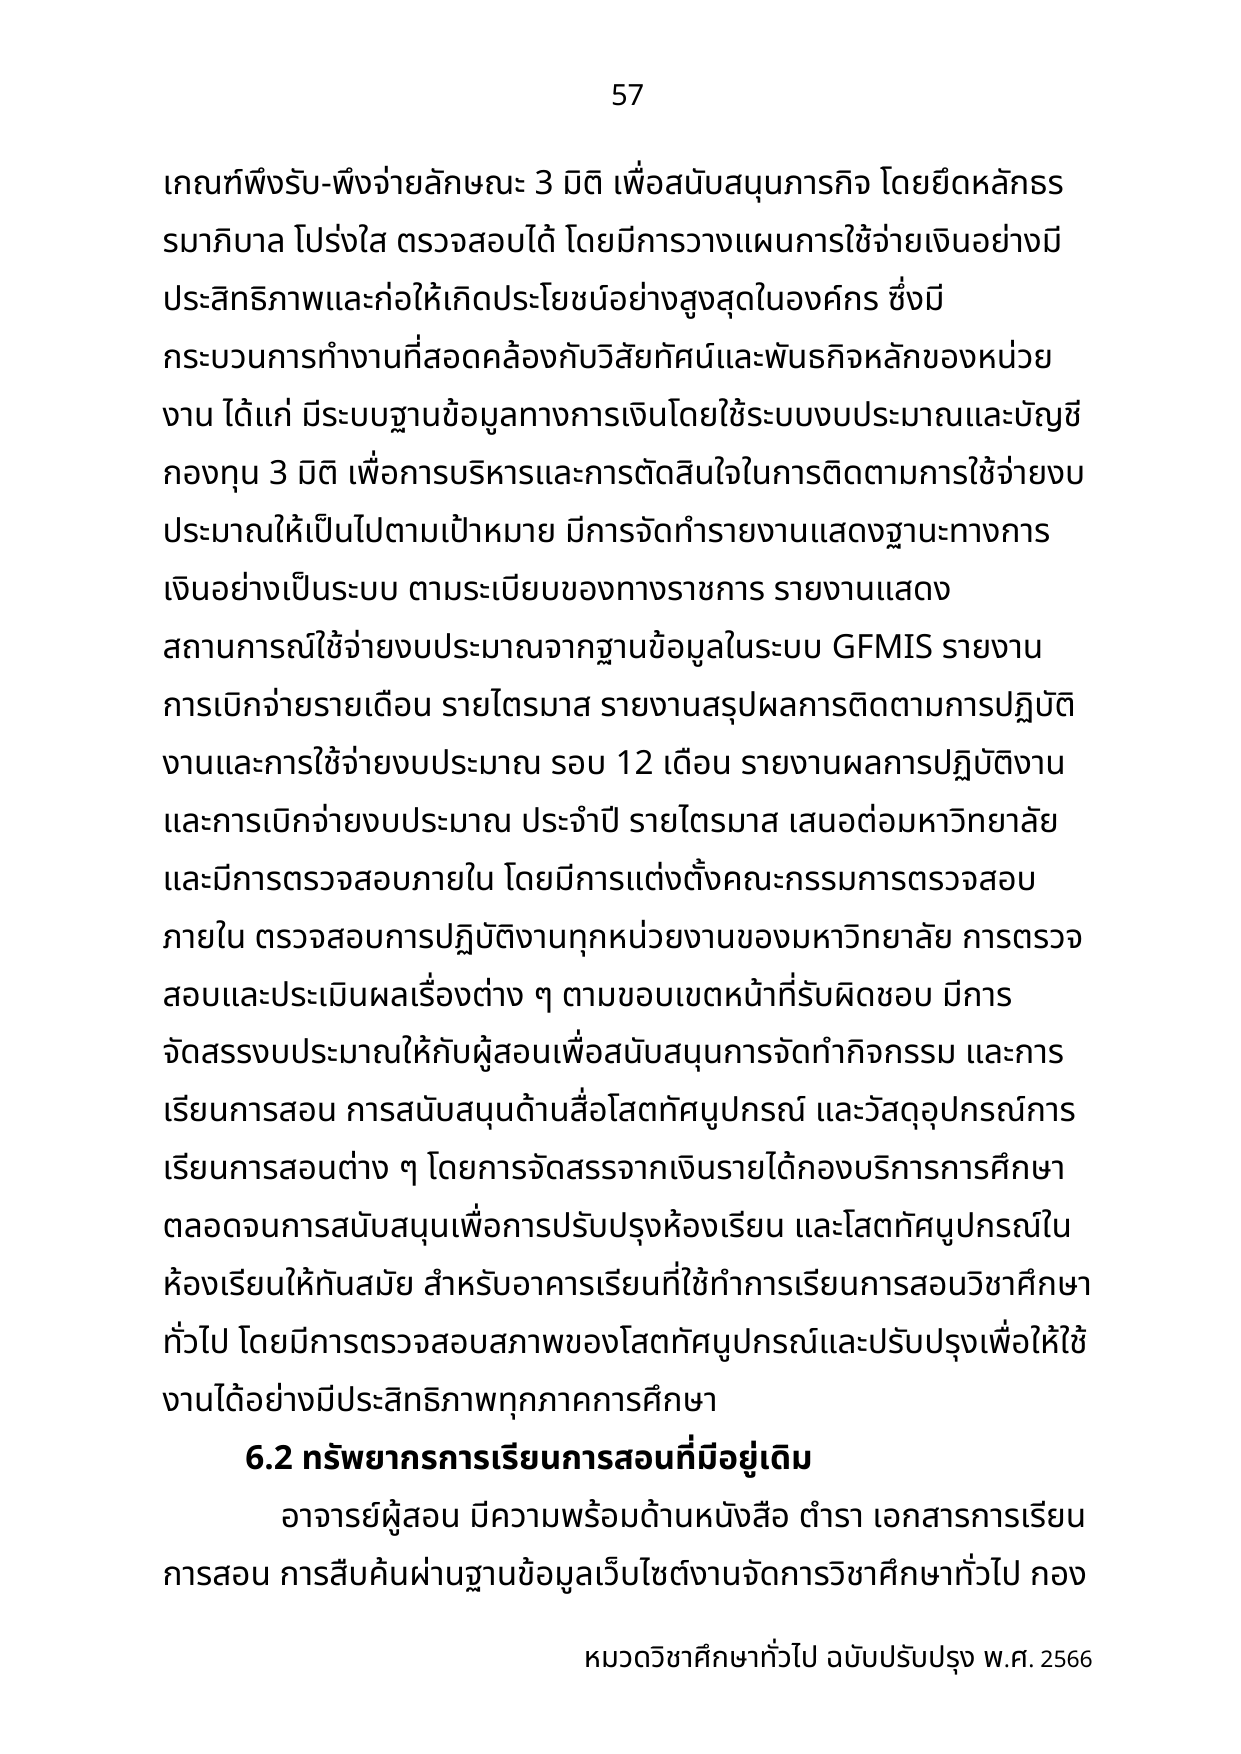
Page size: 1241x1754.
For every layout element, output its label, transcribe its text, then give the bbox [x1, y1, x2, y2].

text 6.2 ทรัพยากรการเรียนการสอนที่มีอยู่เดิม [162, 1434, 1092, 1484]
